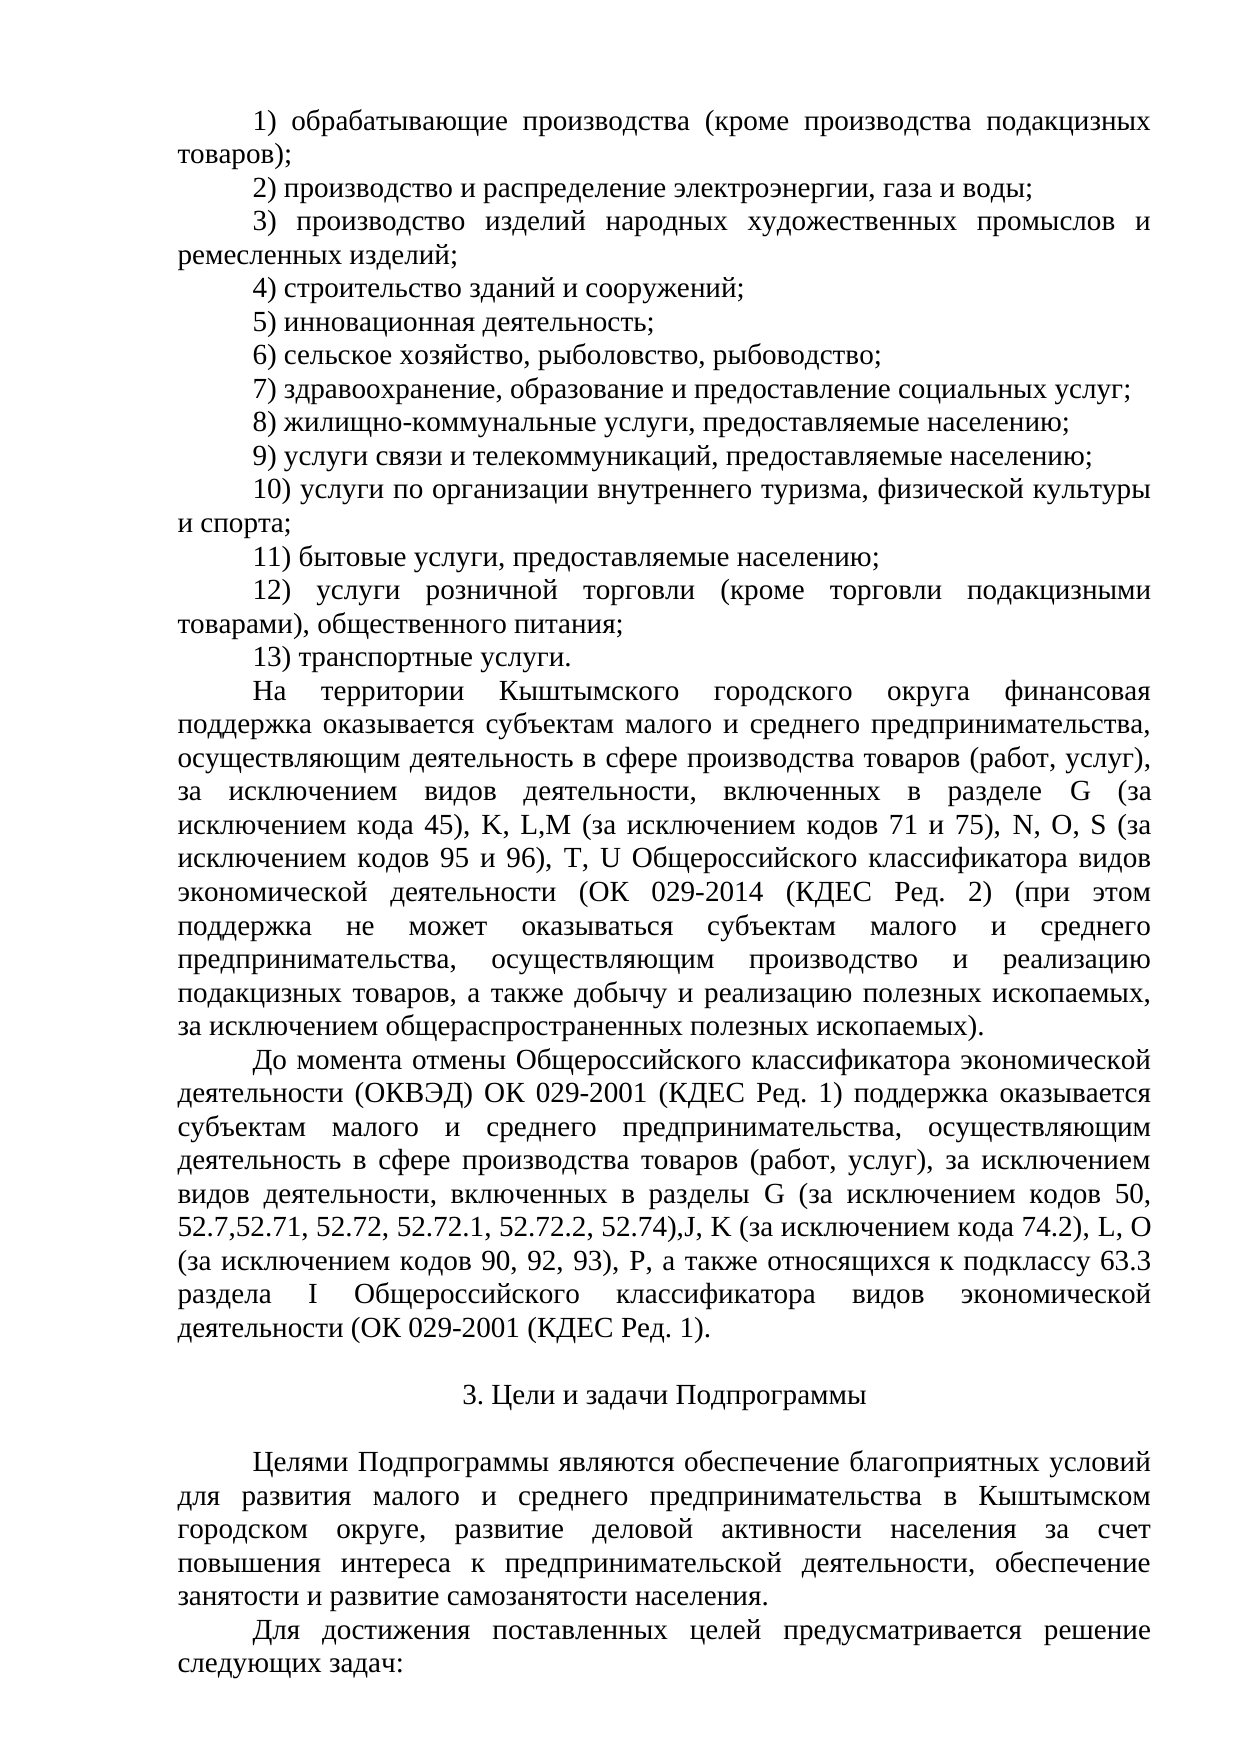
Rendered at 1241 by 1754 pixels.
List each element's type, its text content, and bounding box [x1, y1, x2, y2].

text Целями Подпрограммы являются обеспечение благоприятных условий для развития малого и среднего предпринимательства в Кыштымском городском округе, развитие деловой активности населения за счет повышения интереса к предпринимательской деятельности, обеспечение занятости и развитие самозанятости населения. [177, 1444, 1152, 1612]
text 1) обрабатывающие производства (кроме производства подакцизных товаров); [177, 103, 1152, 170]
text 4) строительство зданий и сооружений; [177, 270, 1152, 304]
text 9) услуги связи и телекоммуникаций, предоставляемые населению; [177, 438, 1152, 472]
text 2) производство и распределение электроэнергии, газа и воды; [177, 170, 1152, 203]
text 12) услуги розничной торговли (кроме торговли подакцизными товарами), общественного питания; [177, 572, 1152, 639]
text 10) услуги по организации внутреннего туризма, физической культуры и спорта; [177, 472, 1152, 539]
text 3. Цели и задачи Подпрограммы [177, 1377, 1152, 1411]
text До момента отмены Общероссийского классификатора экономической деятельности (ОКВЭД) ОК 029-2001 (КДЕС Ред. 1) поддержка оказывается субъектам малого и среднего предпринимательства, осуществляющим деятельность в сфере производства товаров (работ, услуг), за исключением видов деятельности, включенных в разделы G (за исключением кодов 50, 52.7,52.71, 52.72, 52.72.1, 52.72.2, 52.74),J, K (за исключением кода 74.2), L, O (за исключением кодов 90, 92, 93), P, а также относящихся к подклассу 63.3 раздела I Общероссийского классификатора видов экономической деятельности (ОК 029-2001 (КДЕС Ред. 1). [177, 1042, 1152, 1344]
text 13) транспортные услуги. [177, 639, 1152, 673]
text 3) производство изделий народных художественных промыслов и ремесленных изделий; [177, 203, 1152, 270]
text 7) здравоохранение, образование и предоставление социальных услуг; [177, 371, 1152, 404]
text Для достижения поставленных целей предусматривается решение следующих задач: [177, 1612, 1152, 1679]
text На территории Кыштымского городского округа финансовая поддержка оказывается субъектам малого и среднего предпринимательства, осуществляющим деятельность в сфере производства товаров (работ, услуг), за исключением видов деятельности, включенных в разделе G (за исключением кода 45), K, L,M (за исключением кодов 71 и 75), N, O, S (за исключением кодов 95 и 96), T, U Общероссийского классификатора видов экономической деятельности (ОК 029-2014 (КДЕС Ред. 2) (при этом поддержка не может оказываться субъектам малого и среднего предпринимательства, осуществляющим производство и реализацию подакцизных товаров, а также добычу и реализацию полезных ископаемых, за исключением общераспространенных полезных ископаемых). [177, 673, 1152, 1042]
text 11) бытовые услуги, предоставляемые населению; [177, 539, 1152, 572]
text 8) жилищно-коммунальные услуги, предоставляемые населению; [177, 404, 1152, 438]
text 6) сельское хозяйство, рыболовство, рыбоводство; [177, 337, 1152, 371]
text 5) инновационная деятельность; [177, 304, 1152, 337]
